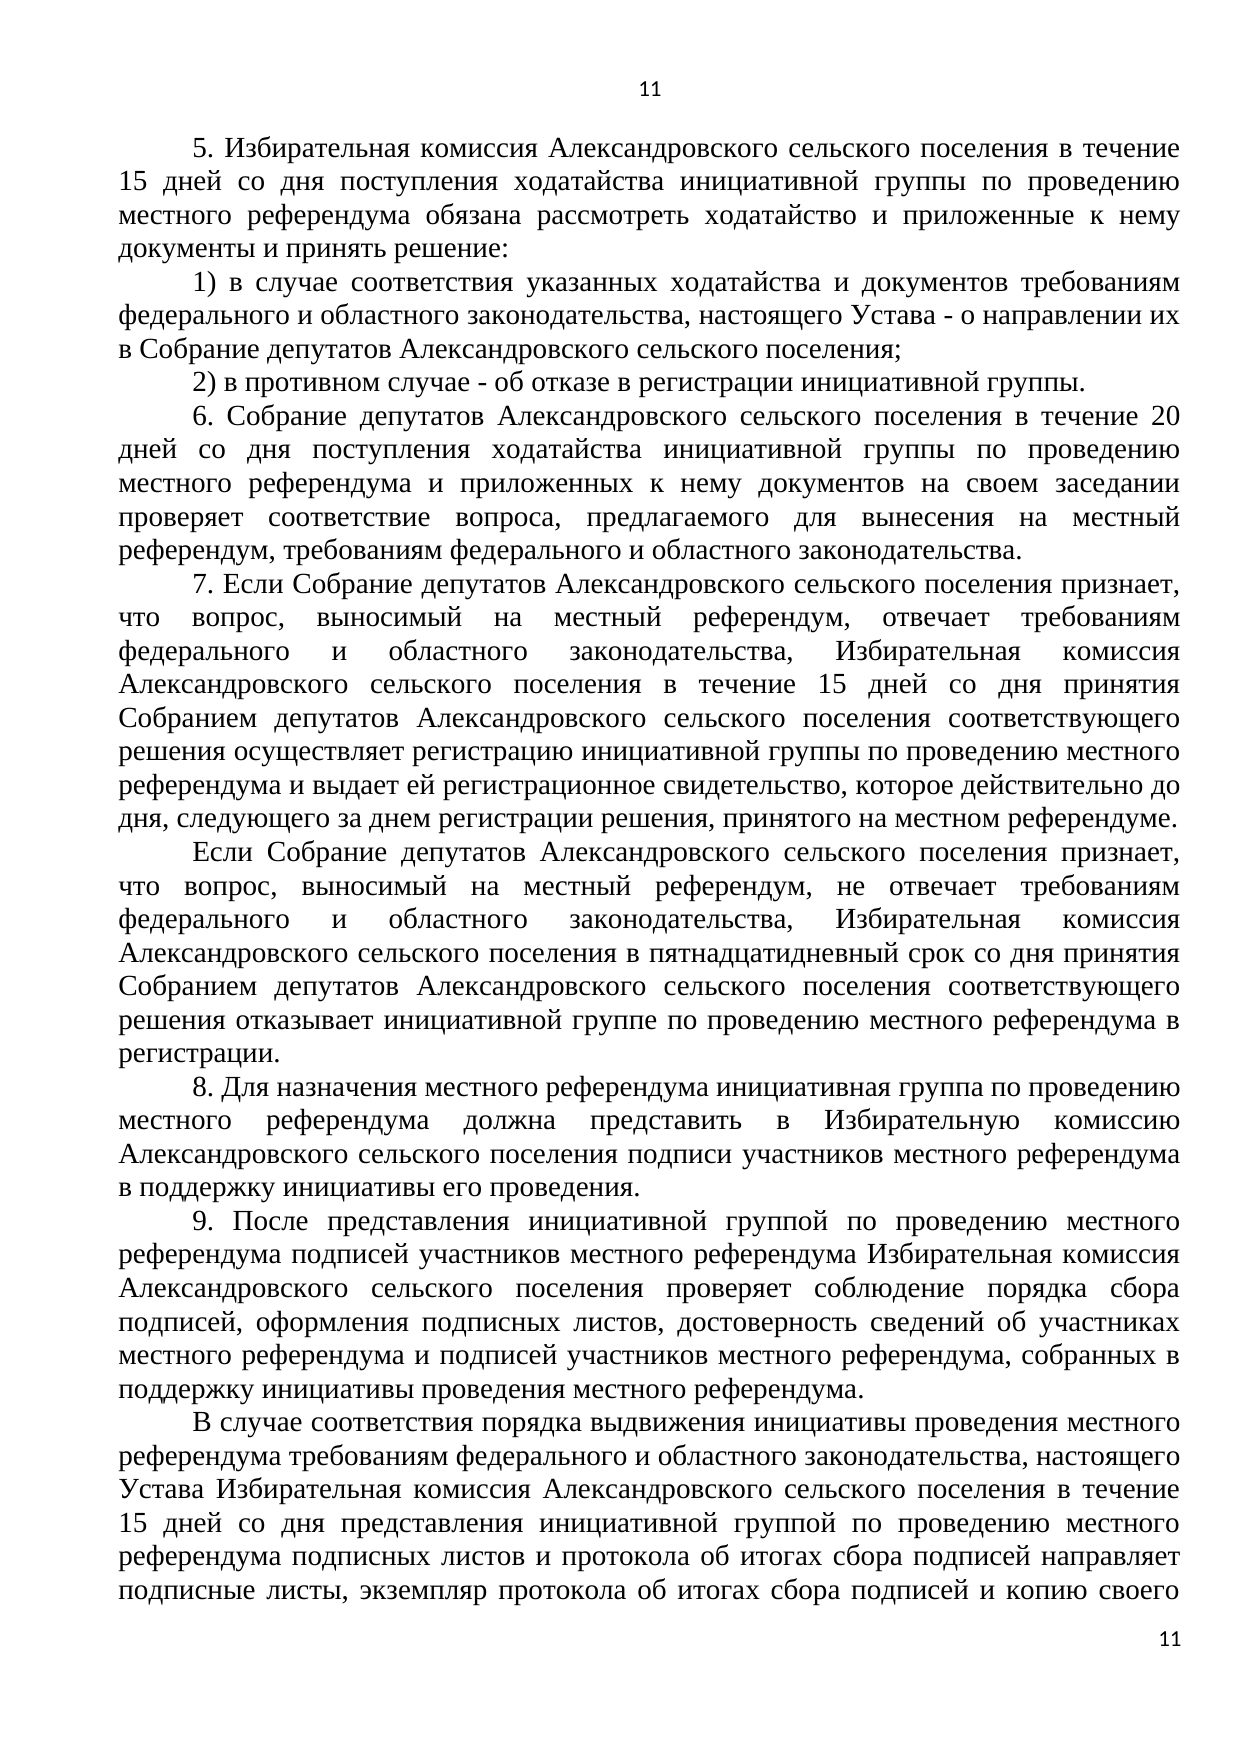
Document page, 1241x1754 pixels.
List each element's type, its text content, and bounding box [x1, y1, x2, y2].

text 7. Если Собрание депутатов Александровского сельского поселения признает, что вопрос, выносимый на местный референдум, отвечает требованиям федерального и областного законодательства, Избирательная комиссия Александровского сельского поселения в течение 15 дней со дня принятия Собранием депутатов Александровского сельского поселения соответствующего решения осуществляет регистрацию инициативной группы по проведению местного референдума и выдает ей регистрационное свидетельство, которое действительно до дня, следующего за днем регистрации решения, принятого на местном референдуме. [118, 566, 1181, 834]
text 1) в случае соответствия указанных ходатайства и документов требованиям федерального и областного законодательства, настоящего Устава - о направлении их в Собрание депутатов Александровского сельского поселения; [118, 264, 1181, 364]
text 2) в противном случае - об отказе в регистрации инициативной группы. [118, 364, 1181, 398]
text 9. После представления инициативной группой по проведению местного референдума подписей участников местного референдума Избирательная комиссия Александровского сельского поселения проверяет соблюдение порядка сбора подписей, оформления подписных листов, достоверность сведений об участниках местного референдума и подписей участников местного референдума, собранных в поддержку инициативы проведения местного референдума. [118, 1203, 1181, 1404]
text 8. Для назначения местного референдума инициативная группа по проведению местного референдума должна представить в Избирательную комиссию Александровского сельского поселения подписи участников местного референдума в поддержку инициативы его проведения. [118, 1069, 1181, 1203]
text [118, 1404, 1181, 1606]
text 6. Собрание депутатов Александровского сельского поселения в течение 20 дней со дня поступления ходатайства инициативной группы по проведению местного референдума и приложенных к нему документов на своем заседании проверяет соответствие вопроса, предлагаемого для вынесения на местный референдум, требованиям федерального и областного законодательства. [118, 398, 1181, 566]
text 5. Избирательная комиссия Александровского сельского поселения в течение 15 дней со дня поступления ходатайства инициативной группы по проведению местного референдума обязана рассмотреть ходатайство и приложенные к нему документы и принять решение: [118, 130, 1181, 264]
text Если Собрание депутатов Александровского сельского поселения признает, что вопрос, выносимый на местный референдум, не отвечает требованиям федерального и областного законодательства, Избирательная комиссия Александровского сельского поселения в пятнадцатидневный срок со дня принятия Собранием депутатов Александровского сельского поселения соответствующего решения отказывает инициативной группе по проведению местного референдума в регистрации. [118, 834, 1181, 1069]
